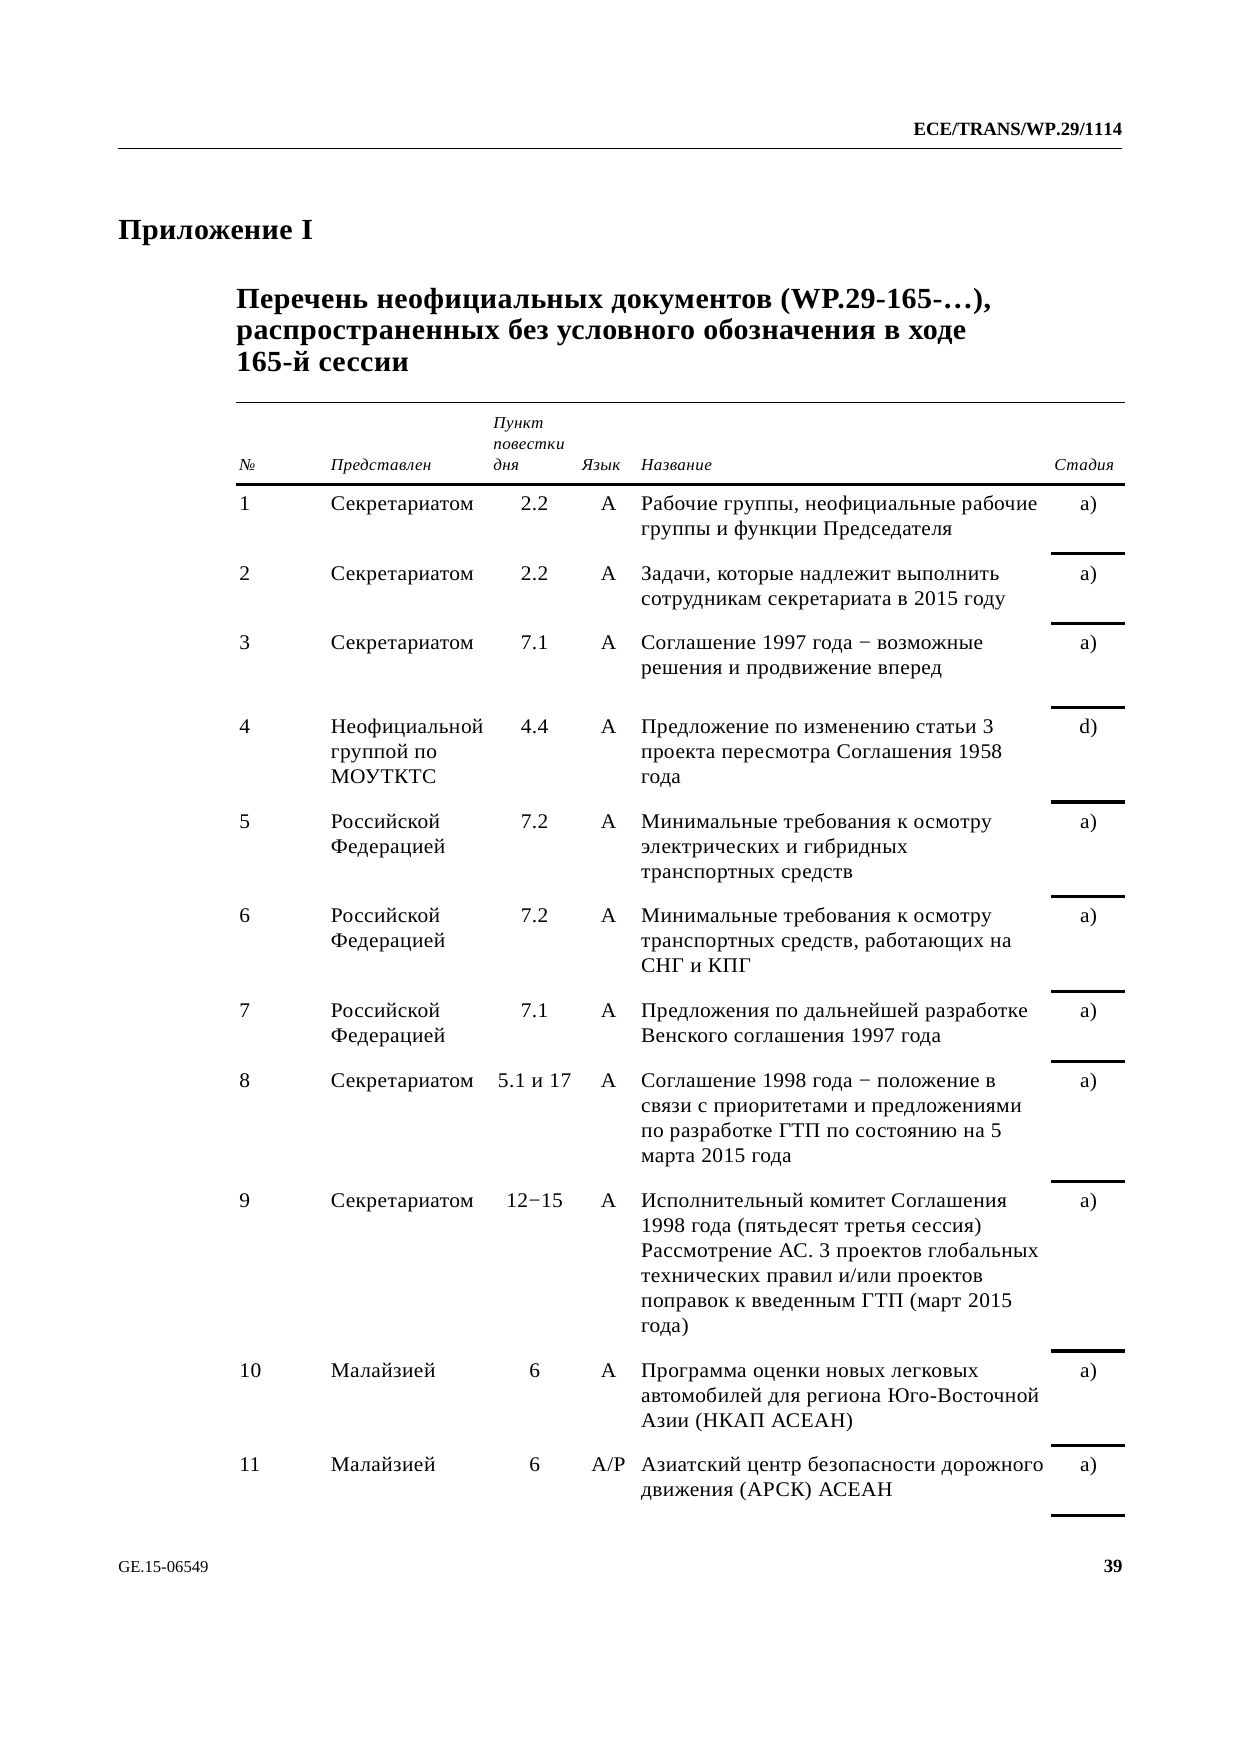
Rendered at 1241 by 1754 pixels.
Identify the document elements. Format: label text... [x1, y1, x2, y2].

table_cell А [579, 486, 638, 552]
table_cell А [579, 1349, 638, 1444]
table_cell Российской Федерацией [328, 990, 490, 1060]
text Перечень неофициальных документов (WP.29-165-…), распространенных без условного обозначения в ходе 165-й сессии [118, 283, 1004, 377]
table_cell Исполнительный комитет Соглашения 1998 года (пятьдесят третья сессия) Рассмотрение АС. 3 проектов глобальных технических правил и/или проектов поправок к введенным ГТП (март 2015 года) [638, 1180, 1051, 1349]
table_cell Соглашение 1998 года − положение в связи с приоритетами и предложениями по разработке ГТП по состоянию на 5 марта 2015 года [638, 1060, 1051, 1179]
table_cell А [579, 706, 638, 800]
table_cell 1 [236, 486, 328, 552]
table_header № [236, 403, 328, 482]
table_cell А/Р [579, 1444, 638, 1514]
text Приложение I [118, 215, 1004, 246]
table_cell 2.2 [490, 486, 579, 552]
table_cell 6 [490, 1349, 579, 1444]
table_cell А [579, 800, 638, 895]
table_cell Малайзией [328, 1349, 490, 1444]
table_cell 6 [236, 895, 328, 990]
table_cell А [579, 990, 638, 1060]
table_cell 6 [490, 1444, 579, 1514]
table_cell Секретариатом [328, 486, 490, 552]
table_cell 2.2 [490, 552, 579, 622]
table_header Язык [579, 403, 638, 482]
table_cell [638, 1444, 1051, 1514]
table_cell а) [1051, 804, 1125, 895]
table_header Пункт повестки дня [490, 403, 579, 482]
table_cell 7 [236, 990, 328, 1060]
table_cell 5.1 и 17 [490, 1060, 579, 1179]
table_cell а) [1051, 1447, 1125, 1514]
table_cell 7.2 [490, 800, 579, 895]
table_cell 4 [236, 706, 328, 800]
table_cell 11 [236, 1444, 328, 1514]
table_cell Рабочие группы, неофициальные рабочие группы и функции Председателя [638, 486, 1051, 552]
table_cell А [579, 552, 638, 622]
table_cell а) [1051, 1353, 1125, 1444]
table_header Представлен [328, 403, 490, 482]
table_cell 7.1 [490, 990, 579, 1060]
table_cell 3 [236, 622, 328, 706]
table_cell 5 [236, 800, 328, 895]
table_cell 7.1 [490, 622, 579, 706]
table_cell Предложения по дальнейшей разработке Венского соглашения 1997 года [638, 990, 1051, 1060]
table_cell Малайзией [328, 1444, 490, 1514]
table_cell Программа оценки новых легковых автомобилей для региона Юго-Восточной Азии (НКАП АСЕАН) [638, 1349, 1051, 1444]
table_cell А [579, 1060, 638, 1179]
table_cell а) [1051, 1183, 1125, 1349]
table_cell Минимальные требования к осмотру транспортных средств, работающих на СНГ и КПГ [638, 895, 1051, 990]
table_cell а) [1051, 993, 1125, 1060]
table_cell Секретариатом [328, 1060, 490, 1179]
table_cell 4.4 [490, 706, 579, 800]
table_cell 10 [236, 1349, 328, 1444]
table_cell А [579, 895, 638, 990]
table_cell Соглашение 1997 года − возможные решения и продвижение вперед [638, 622, 1051, 706]
table_cell 8 [236, 1060, 328, 1179]
table_cell 9 [236, 1180, 328, 1349]
table_cell Секретариатом [328, 1180, 490, 1349]
table_cell 12−15 [490, 1180, 579, 1349]
table_cell 7.2 [490, 895, 579, 990]
table_header Название [638, 403, 1051, 482]
table_cell Секретариатом [328, 552, 490, 622]
table_cell 2 [236, 552, 328, 622]
table_cell Российской Федерацией [328, 895, 490, 990]
table_cell а) [1051, 555, 1125, 622]
table_cell А [579, 1180, 638, 1349]
table_cell Российской Федерацией [328, 800, 490, 895]
table_header Стадия [1051, 403, 1125, 482]
table_cell d) [1051, 709, 1125, 800]
table_cell Секретариатом [328, 622, 490, 706]
table_cell Неофициальной группой по МОУТКТС [328, 706, 490, 800]
table_cell а) [1051, 1063, 1125, 1179]
table_cell а) [1051, 486, 1125, 552]
table_cell Задачи, которые надлежит выполнить сотрудникам секретариата в 2015 году [638, 552, 1051, 622]
table_cell а) [1051, 898, 1125, 990]
table_cell а) [1051, 625, 1125, 706]
table_cell А [579, 622, 638, 706]
table_cell Предложение по изменению статьи 3 проекта пересмотра Соглашения 1958 года [638, 706, 1051, 800]
table_cell Минимальные требования к осмотру электрических и гибридных транспортных средств [638, 800, 1051, 895]
